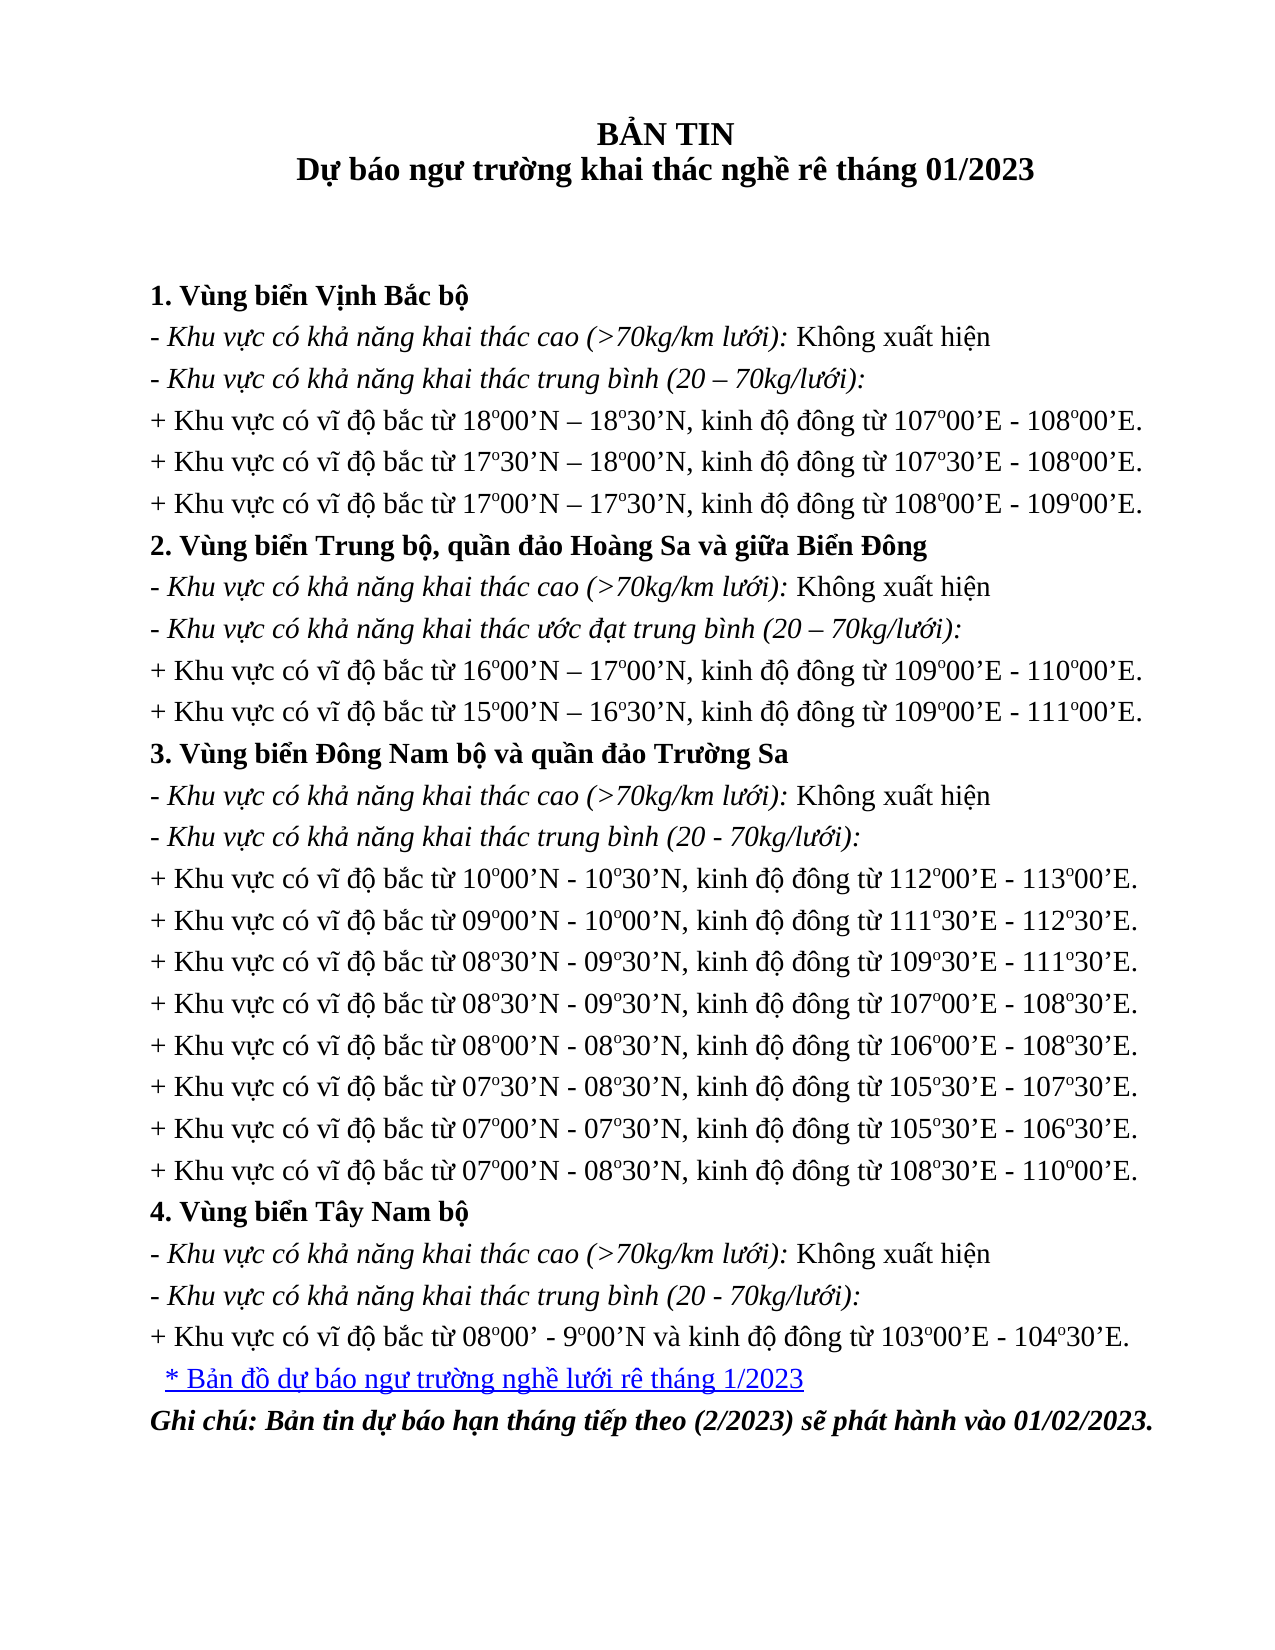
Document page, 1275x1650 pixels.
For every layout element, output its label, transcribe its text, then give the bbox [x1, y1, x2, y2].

text 2. Vùng biển Trung bộ, quần đảo Hoàng Sa và giữa Biển Đông [150, 525, 1181, 562]
text - Khu vực có khả năng khai thác cao (>70kg/km lưới): Không xuất hiện [150, 317, 1181, 354]
text + Khu vực có vĩ độ bắc từ 16o00’N – 17o00’N, kinh độ đông từ 109o00’E - 110o00’E. [150, 650, 1181, 687]
text 4. Vùng biển Tây Nam bộ [150, 1192, 1181, 1229]
text + Khu vực có vĩ độ bắc từ 10o00’N - 10o30’N, kinh độ đông từ 112o00’E - 113o00’E. [150, 858, 1181, 896]
text + Khu vực có vĩ độ bắc từ 07o00’N - 08o30’N, kinh độ đông từ 108o30’E - 110o00’E. [150, 1150, 1181, 1187]
text + Khu vực có vĩ độ bắc từ 18o00’N – 18o30’N, kinh độ đông từ 107o00’E - 108o00’E. [150, 400, 1181, 437]
text BẢN TIN [150, 117, 1181, 152]
text - Khu vực có khả năng khai thác trung bình (20 - 70kg/lưới): [150, 817, 1181, 854]
text + Khu vực có vĩ độ bắc từ 09o00’N - 10o00’N, kinh độ đông từ 111o30’E - 112o30’E. [150, 900, 1181, 937]
text - Khu vực có khả năng khai thác trung bình (20 - 70kg/lưới): [150, 1275, 1181, 1312]
text + Khu vực có vĩ độ bắc từ 17o00’N – 17o30’N, kinh độ đông từ 108o00’E - 109o00’E. [150, 483, 1181, 521]
text Dự báo ngư trường khai thác nghề rê tháng 01/2023 [150, 152, 1181, 188]
text - Khu vực có khả năng khai thác cao (>70kg/km lưới): Không xuất hiện [150, 1233, 1181, 1271]
text 3. Vùng biển Đông Nam bộ và quần đảo Trường Sa [150, 733, 1181, 771]
text + Khu vực có vĩ độ bắc từ 08o00’ - 9o00’N và kinh độ đông từ 103o00’E - 104o30’E. [150, 1317, 1181, 1354]
text + Khu vực có vĩ độ bắc từ 08o30’N - 09o30’N, kinh độ đông từ 109o30’E - 111o30’E. [150, 942, 1181, 979]
text + Khu vực có vĩ độ bắc từ 08o30’N - 09o30’N, kinh độ đông từ 107o00’E - 108o30’E. [150, 983, 1181, 1021]
text - Khu vực có khả năng khai thác cao (>70kg/km lưới): Không xuất hiện [150, 775, 1181, 812]
text + Khu vực có vĩ độ bắc từ 17o30’N – 18o00’N, kinh độ đông từ 107o30’E - 108o00’E. [150, 442, 1181, 479]
text - Khu vực có khả năng khai thác trung bình (20 – 70kg/lưới): [150, 358, 1181, 396]
text + Khu vực có vĩ độ bắc từ 07o30’N - 08o30’N, kinh độ đông từ 105o30’E - 107o30’E. [150, 1067, 1181, 1104]
text - Khu vực có khả năng khai thác ước đạt trung bình (20 – 70kg/lưới): [150, 608, 1181, 646]
text * Bản đồ dự báo ngư trường nghề lưới rê tháng 1/2023 [150, 1358, 1181, 1396]
text + Khu vực có vĩ độ bắc từ 15o00’N – 16o30’N, kinh độ đông từ 109o00’E - 111o00’E. [150, 692, 1181, 729]
text Ghi chú: Bản tin dự báo hạn tháng tiếp theo (2/2023) sẽ phát hành vào 01/02/2023. [150, 1400, 1181, 1437]
text + Khu vực có vĩ độ bắc từ 07o00’N - 07o30’N, kinh độ đông từ 105o30’E - 106o30’E. [150, 1108, 1181, 1146]
text + Khu vực có vĩ độ bắc từ 08o00’N - 08o30’N, kinh độ đông từ 106o00’E - 108o30’E. [150, 1025, 1181, 1062]
text 1. Vùng biển Vịnh Bắc bộ [150, 275, 1181, 312]
text - Khu vực có khả năng khai thác cao (>70kg/km lưới): Không xuất hiện [150, 567, 1181, 604]
